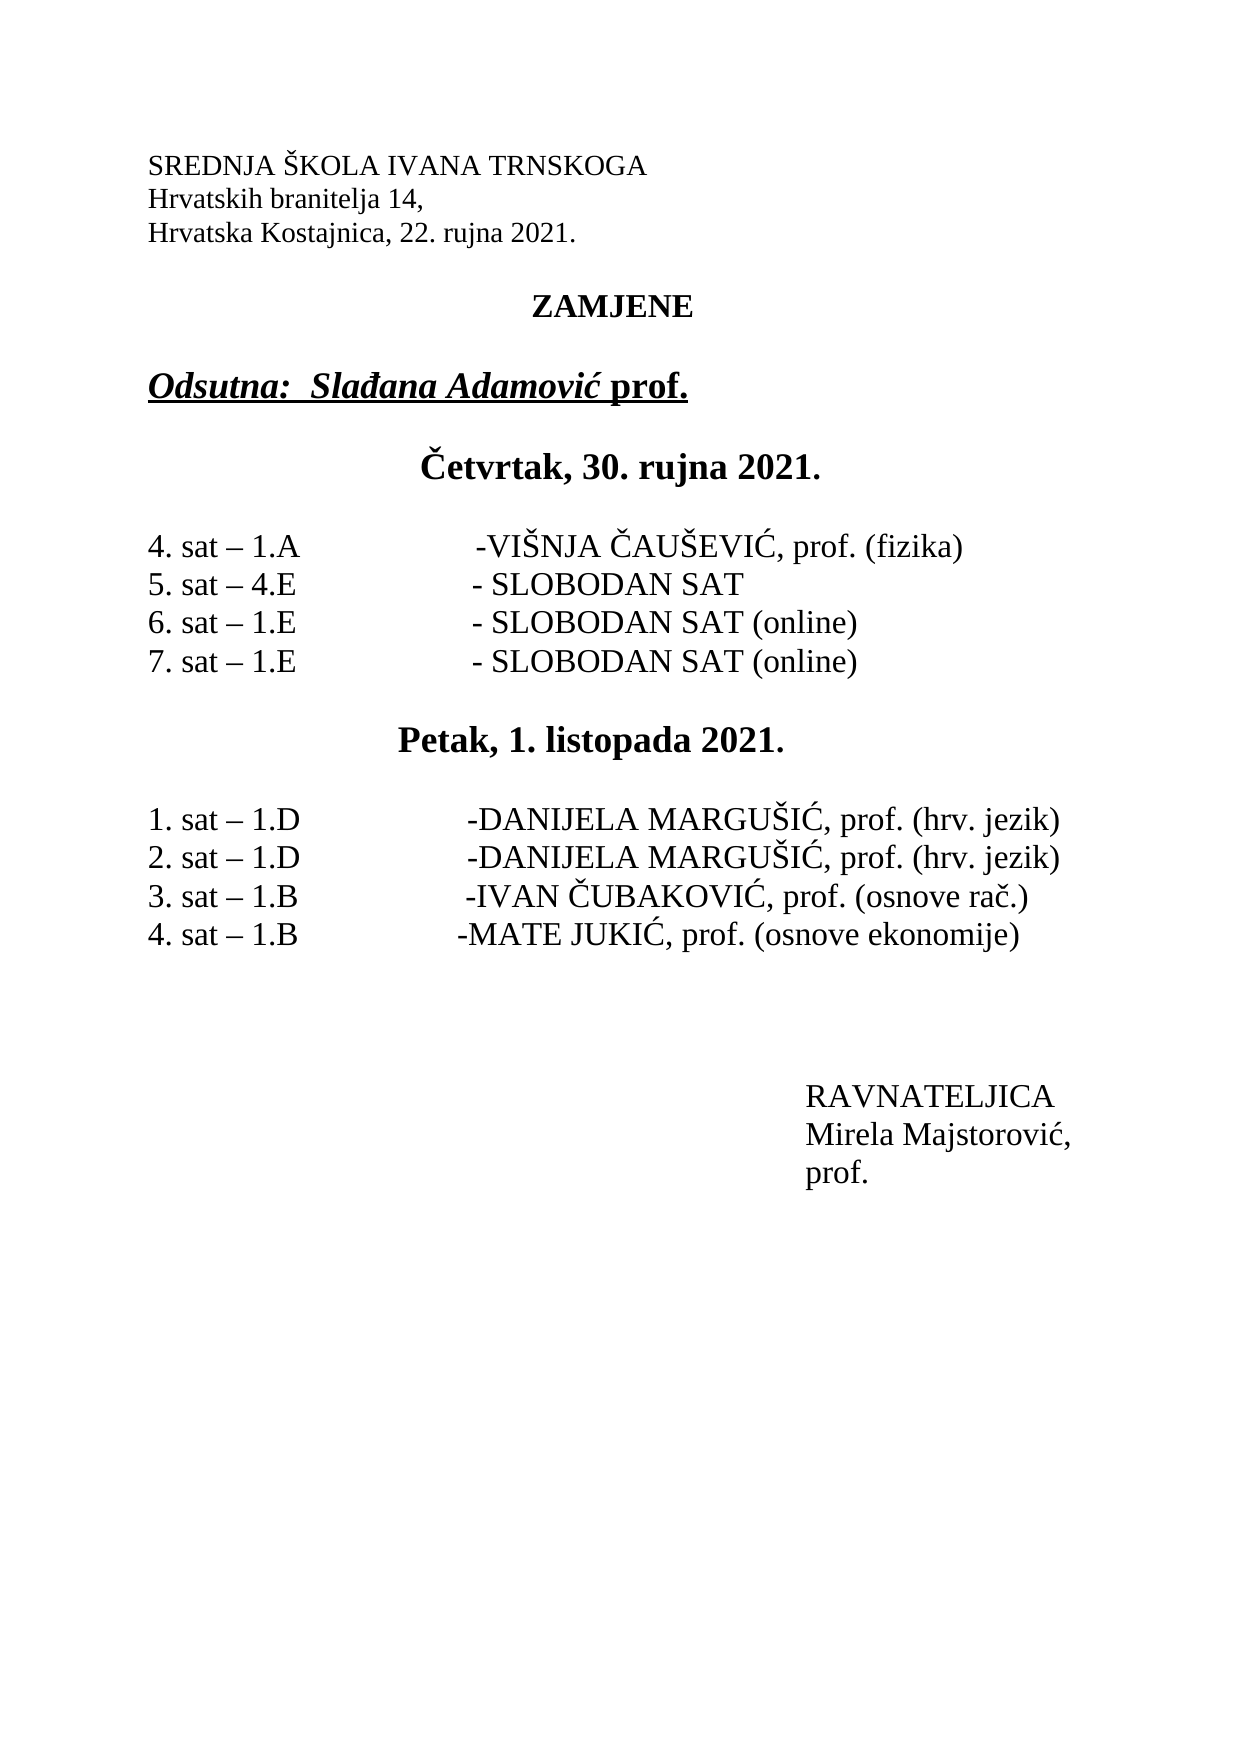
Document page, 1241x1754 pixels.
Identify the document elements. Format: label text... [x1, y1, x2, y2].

text Petak, 1. listopada 2021. [148, 718, 1093, 761]
text Hrvatskih branitelja 14, [148, 181, 1093, 215]
text 7. sat – 1.E - SLOBODAN SAT (online) [148, 641, 1093, 679]
table_header RAVNATELJICA [794, 1076, 1093, 1114]
text Četvrtak, 30. rujna 2021. [148, 445, 1093, 488]
text 3. sat – 1.B -IVAN ČUBAKOVIĆ, prof. (osnove rač.) [148, 876, 1093, 914]
text ZAMJENE [148, 287, 1093, 325]
text SREDNJA ŠKOLA IVANA TRNSKOGA [148, 148, 1093, 181]
text 5. sat – 4.E - SLOBODAN SAT [148, 564, 1093, 603]
text 4. sat – 1.B -MATE JUKIĆ, prof. (osnove ekonomije) [148, 914, 1093, 953]
text 4. sat – 1.A -VIŠNJA ČAUŠEVIĆ, prof. (fizika) [148, 526, 1093, 564]
text Odsutna: Slađana Adamović prof. [148, 363, 1093, 406]
text 1. sat – 1.D -DANIJELA MARGUŠIĆ, prof. (hrv. jezik) [148, 799, 1093, 838]
text 2. sat – 1.D -DANIJELA MARGUŠIĆ, prof. (hrv. jezik) [148, 838, 1093, 876]
text Hrvatska Kostajnica, 22. rujna 2021. [148, 215, 1093, 248]
table_cell Mirela Majstorović, prof. [794, 1114, 1093, 1191]
text 6. sat – 1.E - SLOBODAN SAT (online) [148, 603, 1093, 641]
